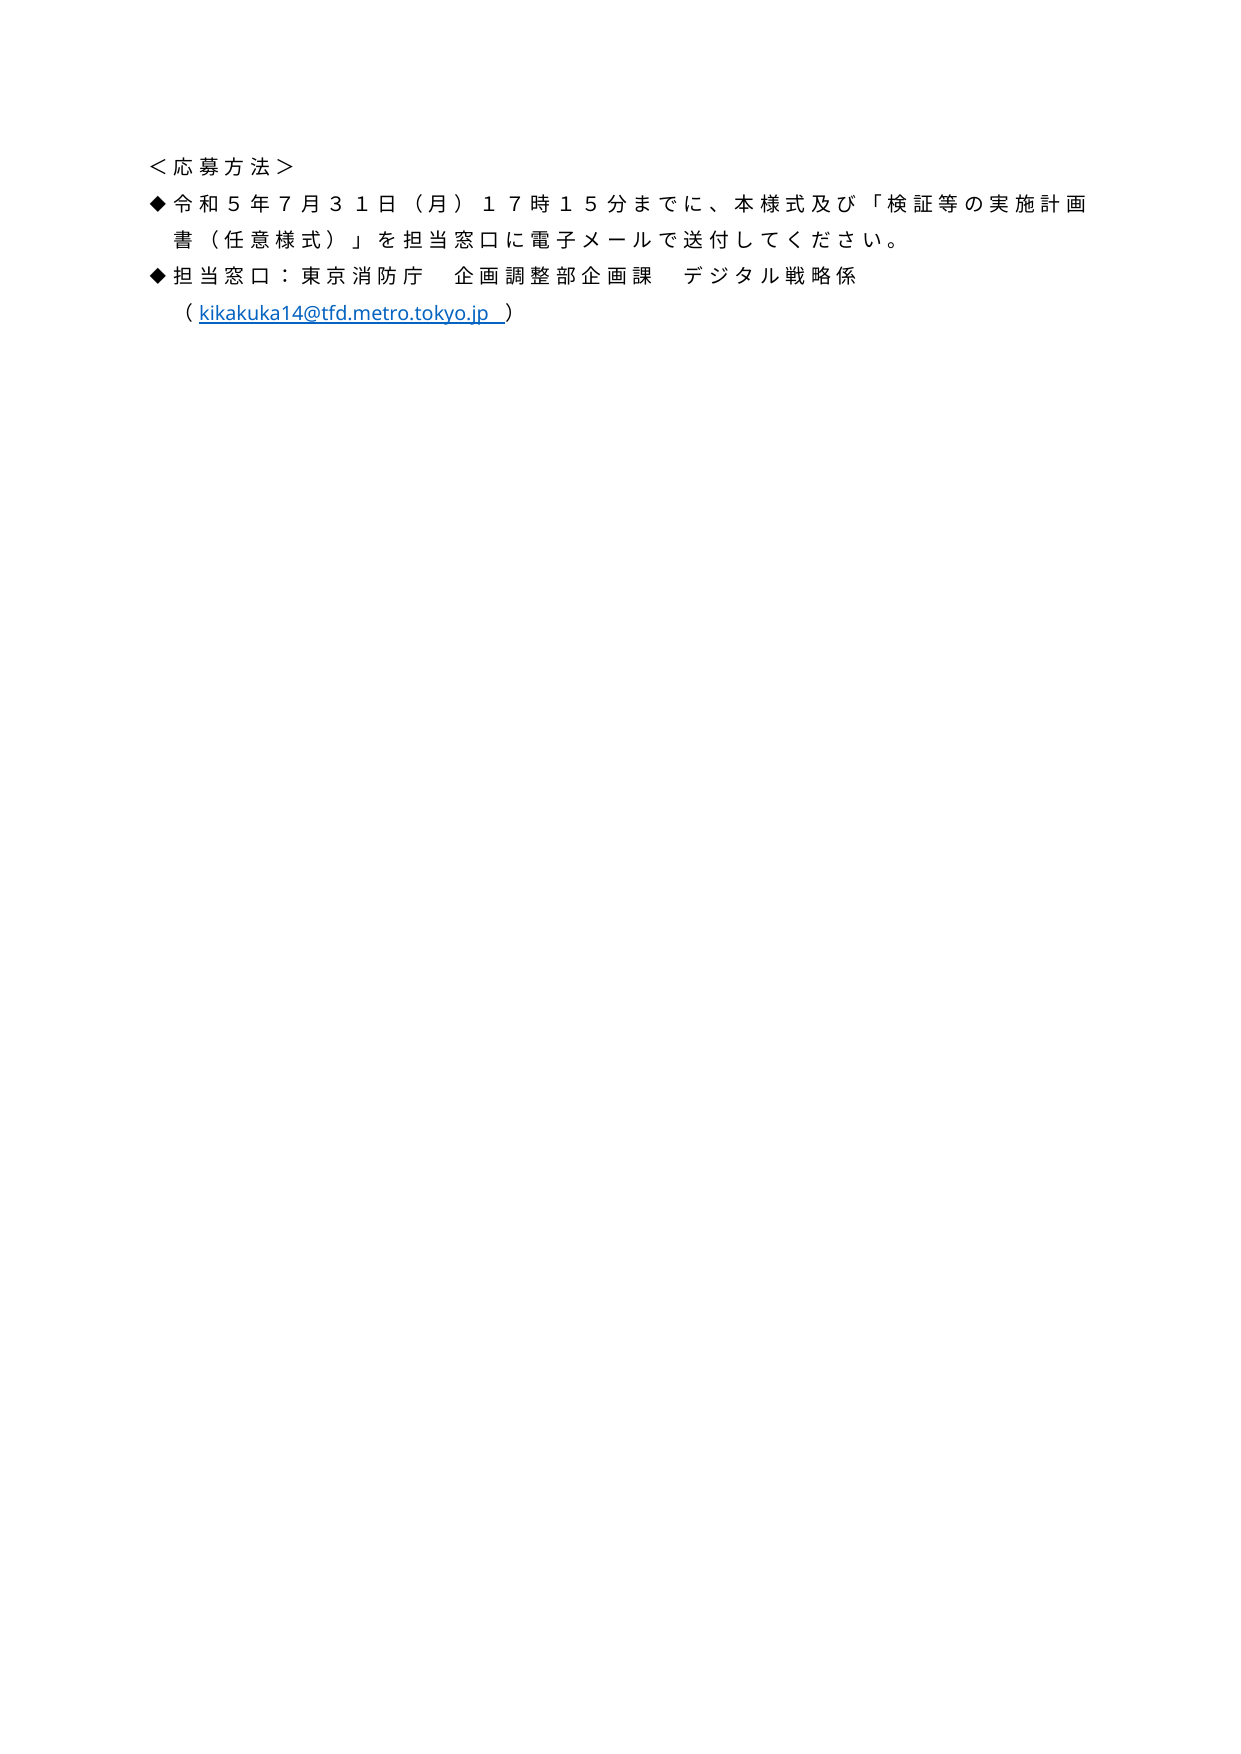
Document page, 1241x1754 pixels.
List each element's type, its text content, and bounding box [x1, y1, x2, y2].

list 担当窓口：東京消防庁 企画調整部企画課 デジタル戦略係（kikakuka14@tfd.metro.tokyo.jp） [148, 257, 1092, 330]
list 令和５年７月３１日（月）１７時１５分までに、本様式及び「検証等の実施計画書（任意様式）」を担当窓口に電子メールで送付してください。 [148, 184, 1092, 257]
text ＜応募方法＞ [148, 148, 1092, 184]
